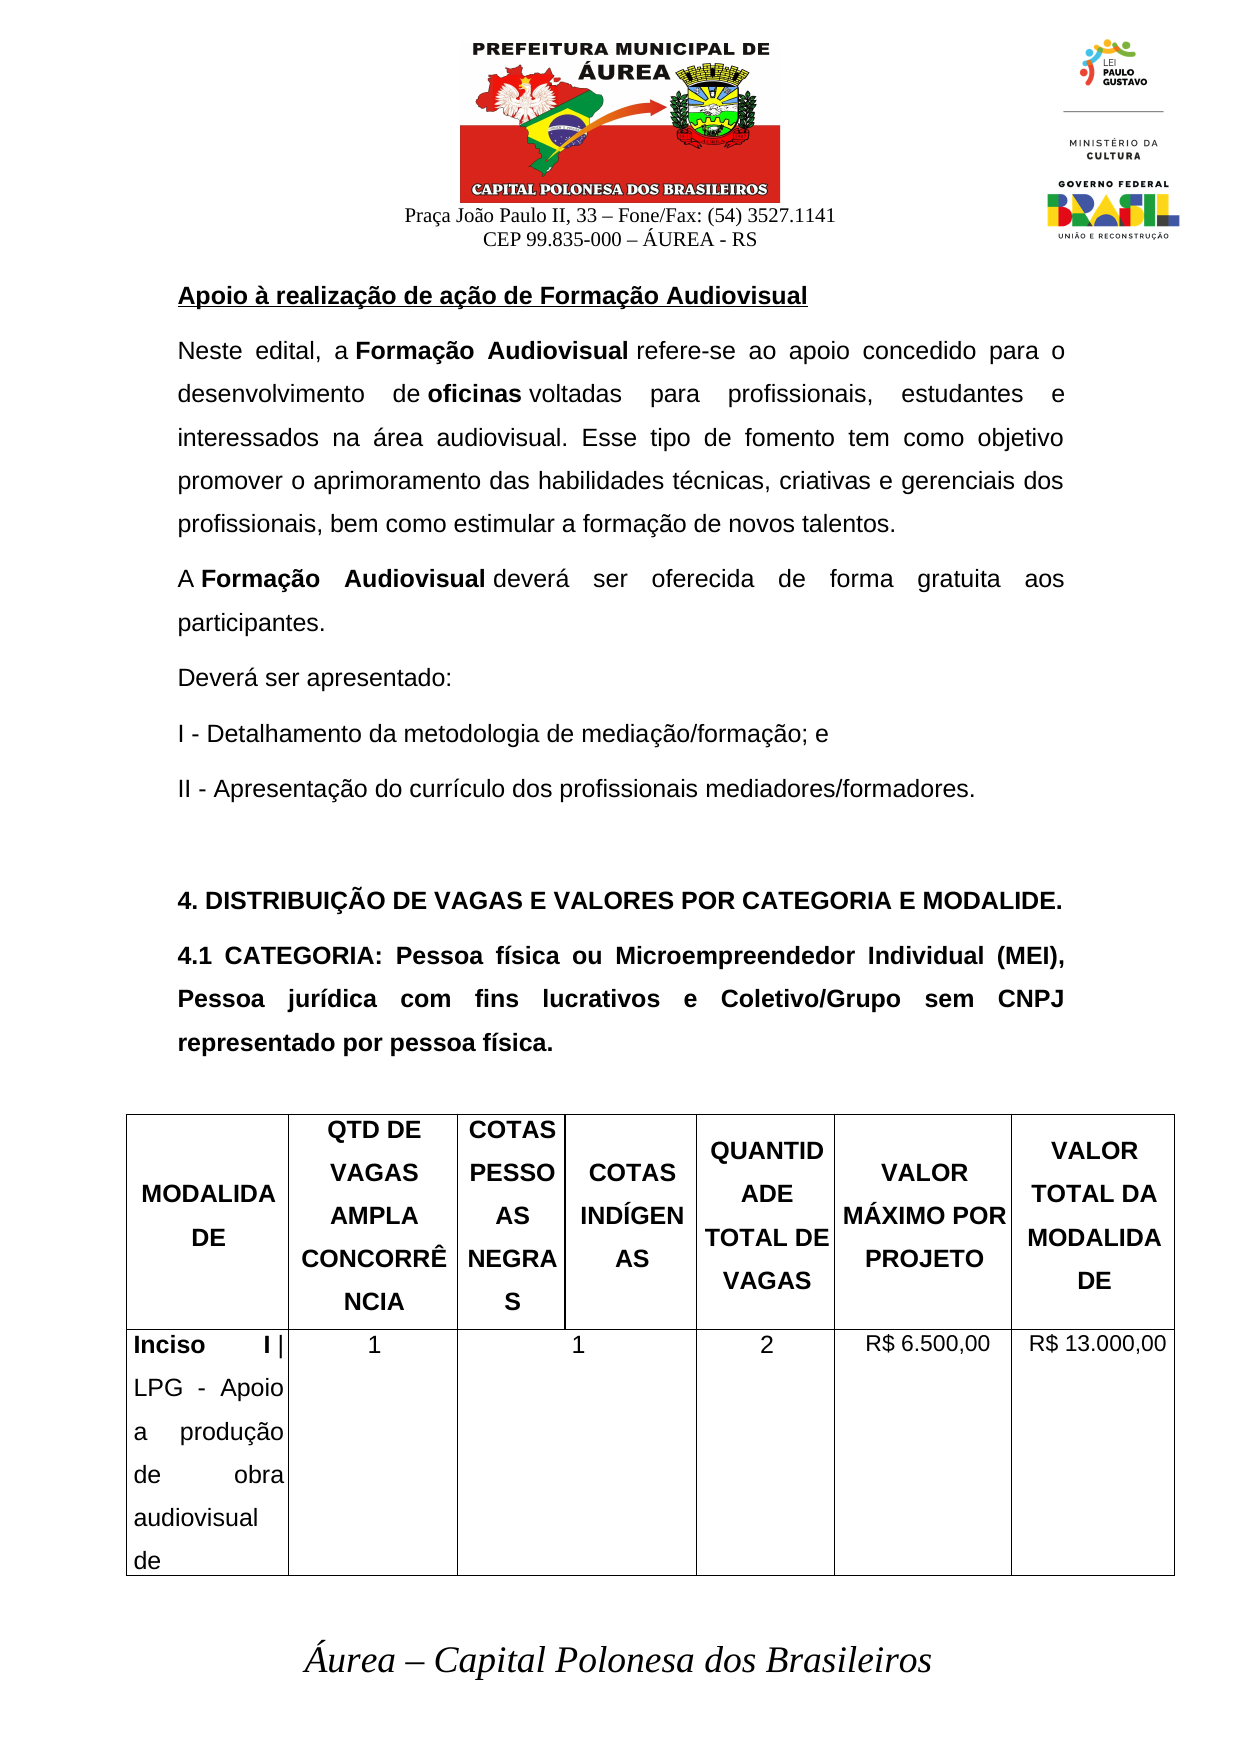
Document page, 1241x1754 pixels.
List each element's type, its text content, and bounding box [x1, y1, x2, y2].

text Deverá ser apresentado: [177, 663, 1066, 692]
table_header MODALIDADE [127, 1115, 288, 1329]
text II - Apresentação do currículo dos profissionais mediadores/formadores. [177, 774, 1066, 803]
table_header COTAS PESSOAS NEGRAS [458, 1115, 564, 1329]
text 4.1 CATEGORIA: Pessoa física ou Microempreendedor Individual (MEI), Pessoa jurídica com fins lucrativos e Coletivo/Grupo sem CNPJ representado por pessoa física. [177, 941, 1066, 1056]
table_header COTAS INDÍGENAS [566, 1115, 696, 1329]
text I - Detalhamento da metodologia de mediação/formação; e [177, 719, 1066, 747]
text 4. DISTRIBUIÇÃO DE VAGAS E VALORES POR CATEGORIA E MODALIDE. [177, 886, 1066, 914]
table_cell R$ 6.500,00 [835, 1330, 1011, 1574]
picture [460, 43, 781, 203]
table_cell 1 [289, 1330, 457, 1574]
table_cell 2 [697, 1330, 834, 1574]
table_header VALOR MÁXIMO POR PROJETO [835, 1115, 1011, 1329]
text Neste edital, a Formação Audiovisual refere-se ao apoio concedido para o desenvolvimento de oficinas voltadas para profissionais, estudantes e interessados na área audiovisual. Esse tipo de fomento tem como objetivo promover o aprimoramento das habilidades técnicas, criativas e gerenciais dos profissionais, bem como estimular a formação de novos talentos. [177, 336, 1066, 537]
table_header QUANTIDADE TOTAL DE VAGAS [697, 1115, 834, 1329]
text A Formação Audiovisual deverá ser oferecida de forma gratuita aos participantes. [177, 564, 1066, 636]
table_cell R$ 13.000,00 [1012, 1330, 1174, 1574]
table_header QTD DE VAGAS AMPLA CONCORRÊNCIA [289, 1115, 457, 1329]
table_cell 1 [458, 1330, 696, 1574]
table_header VALOR TOTAL DA MODALIDADE [1012, 1115, 1174, 1329]
text Apoio à realização de ação de Formação Audiovisual [177, 281, 1066, 309]
table_cell Inciso I | LPG - Apoio a produção de obra audiovisual de videoclipes [127, 1330, 288, 1574]
picture [1038, 32, 1188, 251]
